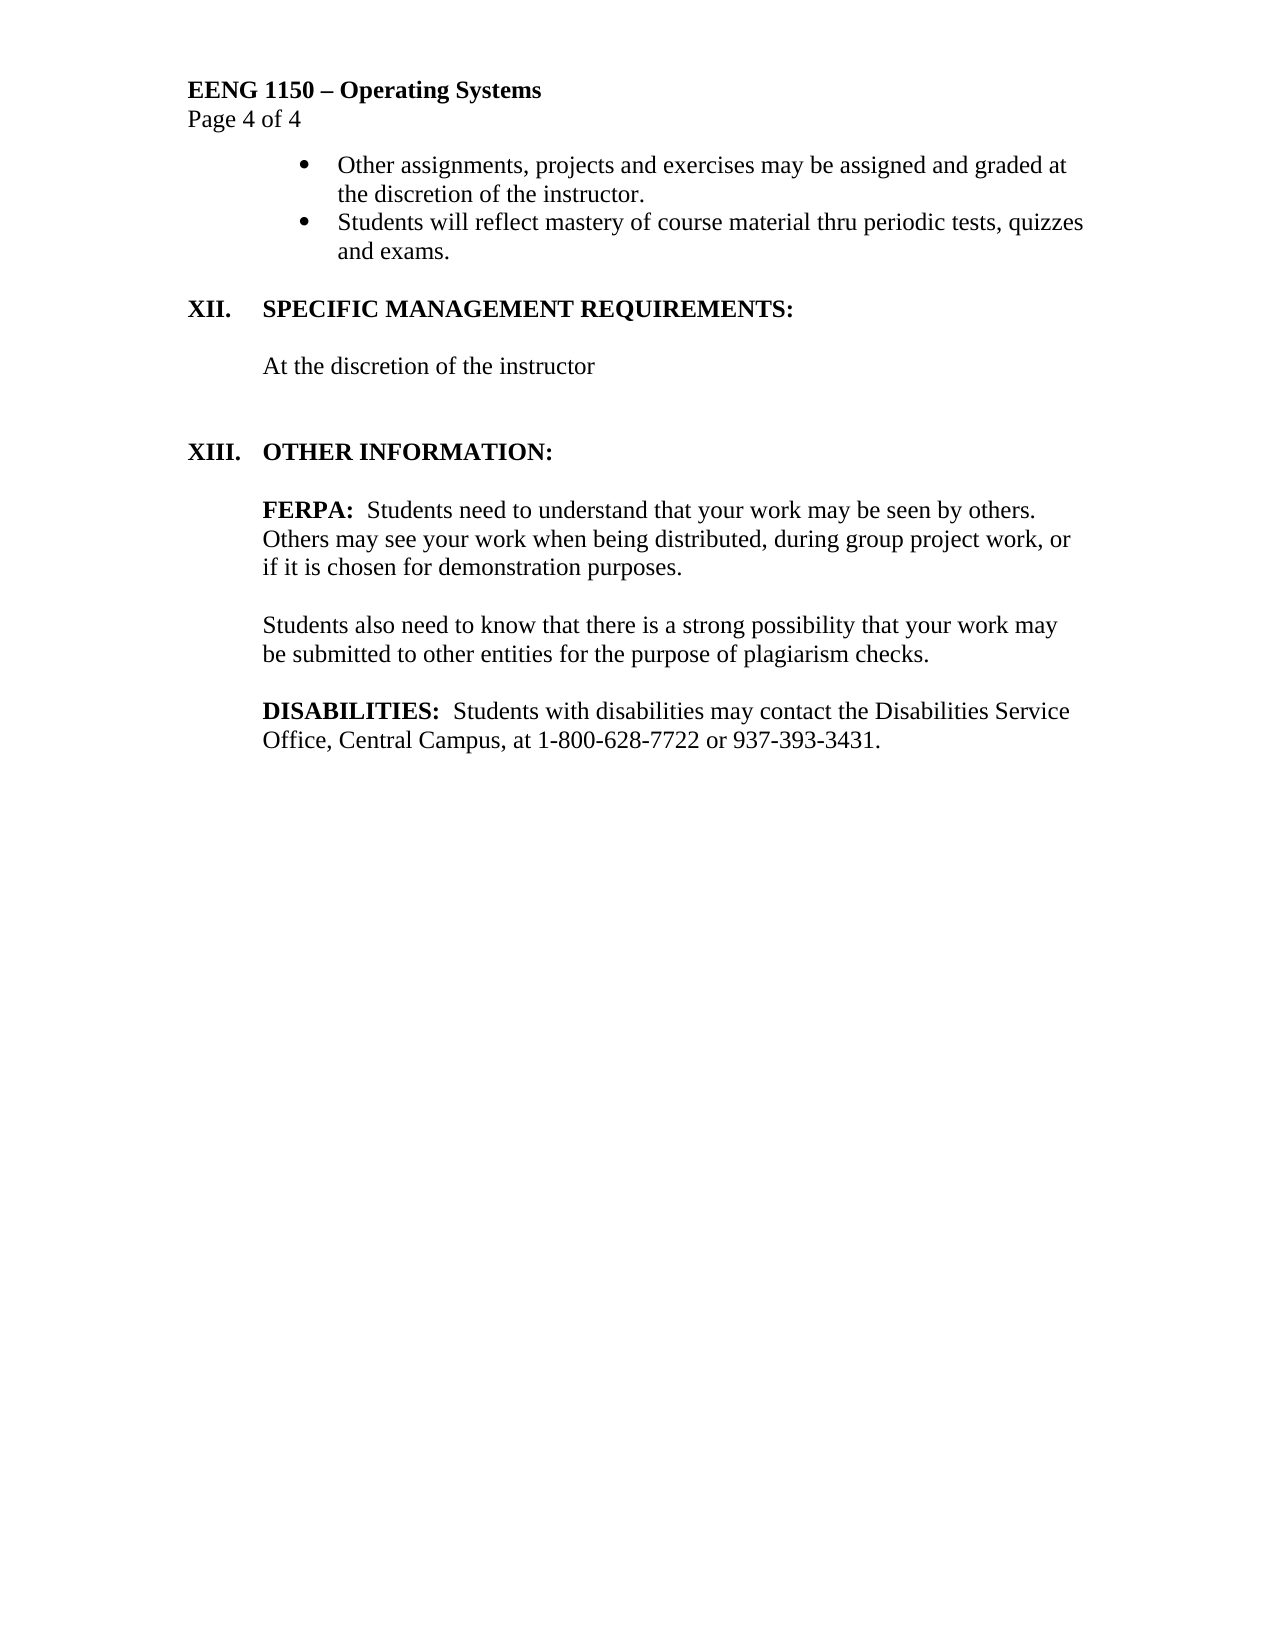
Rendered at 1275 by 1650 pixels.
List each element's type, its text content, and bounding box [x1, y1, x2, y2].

text Students also need to know that there is a strong possibility that your work may be submitted to other entities for the purpose of plagiarism checks. [262, 610, 1087, 667]
list Students will reflect mastery of course material thru periodic tests, quizzes and exams. [300, 207, 1087, 265]
text FERPA: Students need to understand that your work may be seen by others. Others may see your work when being distributed, during group project work, or if it is chosen for demonstration purposes. [262, 495, 1087, 581]
text At the discretion of the instructor [187, 351, 1087, 380]
list Other assignments, projects and exercises may be assigned and graded at the discretion of the instructor. [300, 150, 1087, 207]
text XII. SPECIFIC MANAGEMENT REQUIREMENTS: [187, 294, 1087, 322]
text XIII. OTHER INFORMATION: [187, 437, 1087, 466]
text DISABILITIES: Students with disabilities may contact the Disabilities Service Office, Central Campus, at 1-800-628-7722 or 937-393-3431. [262, 696, 1087, 754]
